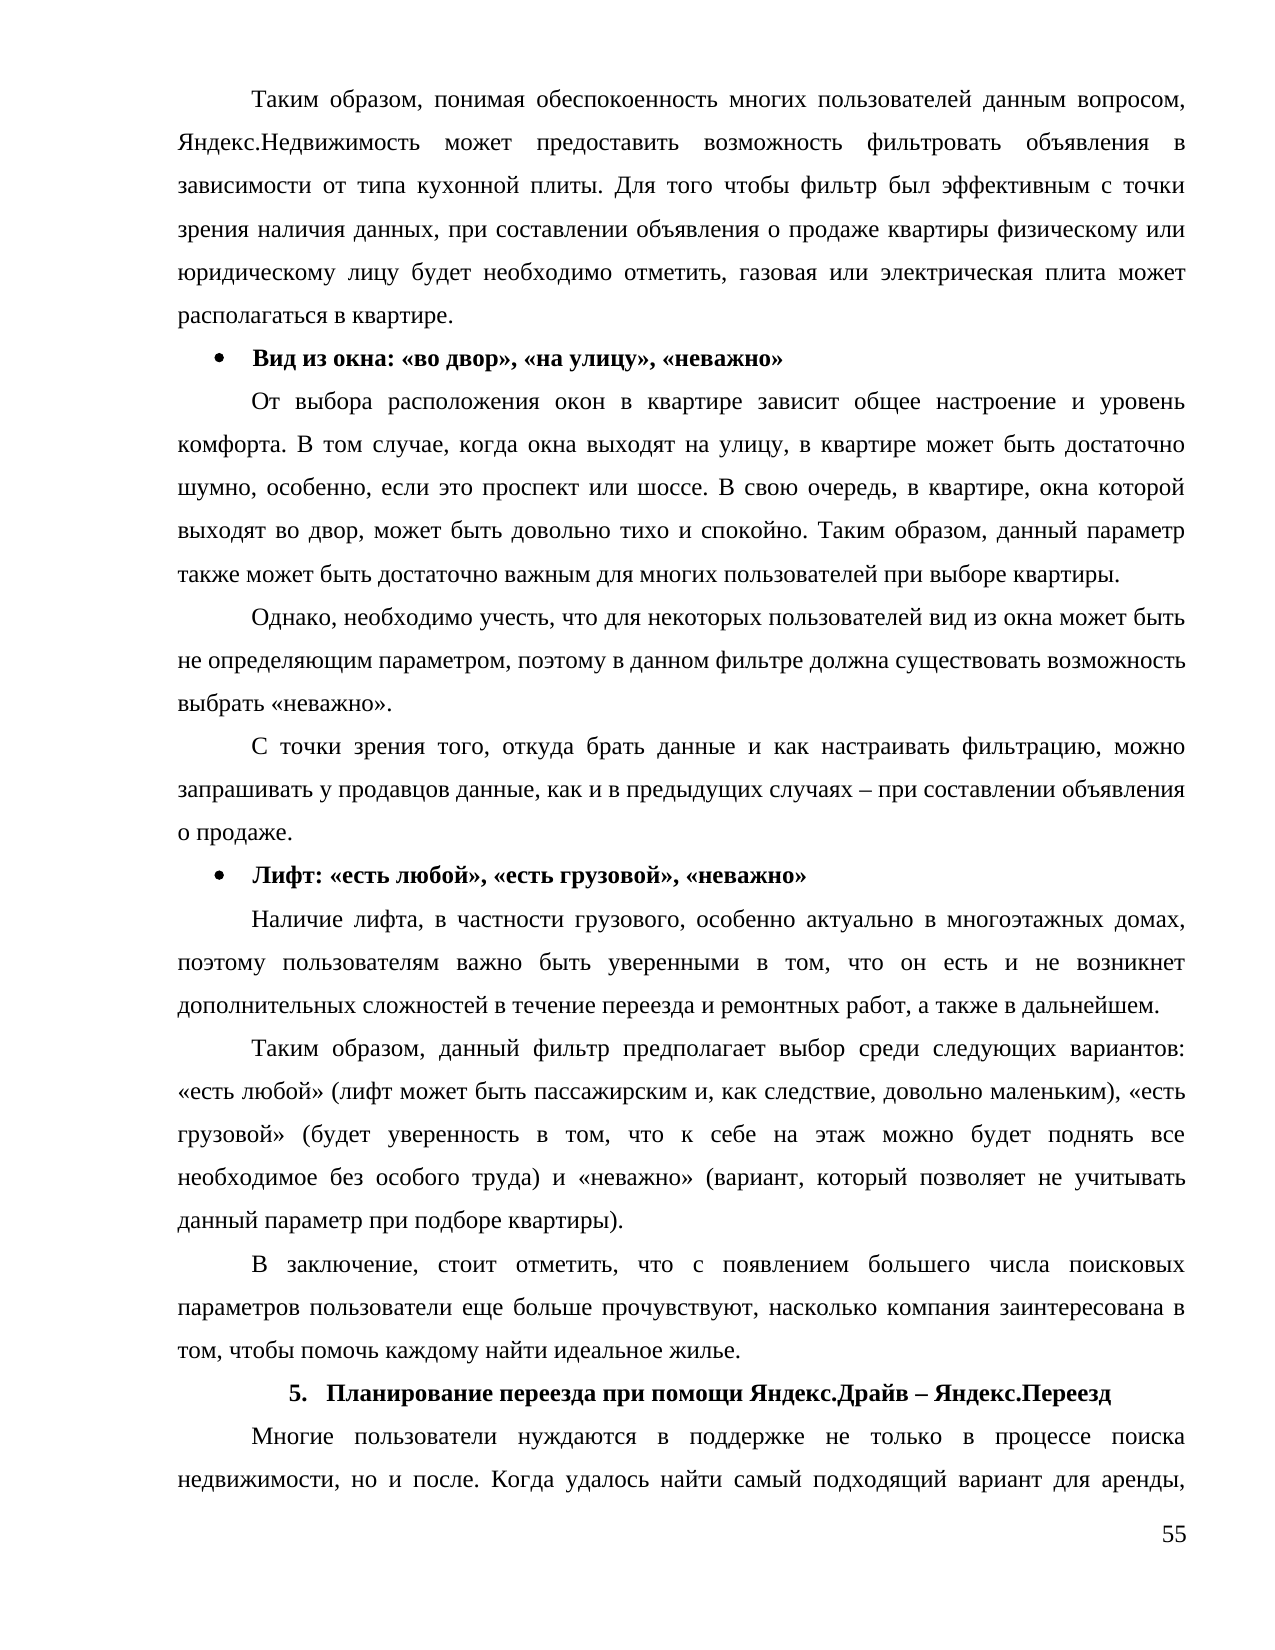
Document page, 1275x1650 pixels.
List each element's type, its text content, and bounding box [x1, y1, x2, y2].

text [177, 1421, 1186, 1493]
list Лифт: «есть любой», «есть грузовой», «неважно» [215, 861, 1186, 889]
text Таким образом, данный фильтр предполагает выбор среди следующих вариантов: «есть любой» (лифт может быть пассажирским и, как следствие, довольно маленьким), «есть грузовой» (будет уверенность в том, что к себе на этаж можно будет поднять все необходимое без особого труда) и «неважно» (вариант, который позволяет не учитывать данный параметр при подборе квартиры). [177, 1033, 1186, 1234]
text Таким образом, понимая обеспокоенность многих пользователей данным вопросом, Яндекс.Недвижимость может предоставить возможность фильтровать объявления в зависимости от типа кухонной плиты. Для того чтобы фильтр был эффективным с точки зрения наличия данных, при составлении объявления о продаже квартиры физическому или юридическому лицу будет необходимо отметить, газовая или электрическая плита может располагаться в квартире. [177, 84, 1186, 329]
list Вид из окна: «во двор», «на улицу», «неважно» [215, 343, 1186, 372]
text От выбора расположения окон в квартире зависит общее настроение и уровень комфорта. В том случае, когда окна выходят на улицу, в квартире может быть достаточно шумно, особенно, если это проспект или шоссе. В свою очередь, в квартире, окна которой выходят во двор, может быть довольно тихо и спокойно. Таким образом, данный параметр также может быть достаточно важным для многих пользователей при выборе квартиры. [177, 386, 1186, 587]
text Наличие лифта, в частности грузового, особенно актуально в многоэтажных домах, поэтому пользователям важно быть уверенными в том, что он есть и не возникнет дополнительных сложностей в течение переезда и ремонтных работ, а также в дальнейшем. [177, 904, 1186, 1019]
list Планирование переезда при помощи Яндекс.Драйв – Яндекс.Переезд [288, 1378, 1186, 1407]
text С точки зрения того, откуда брать данные и как настраивать фильтрацию, можно запрашивать у продавцов данные, как и в предыдущих случаях – при составлении объявления о продаже. [177, 731, 1186, 846]
text Однако, необходимо учесть, что для некоторых пользователей вид из окна может быть не определяющим параметром, поэтому в данном фильтре должна существовать возможность выбрать «неважно». [177, 602, 1186, 717]
text В заключение, стоит отметить, что с появлением большего числа поисковых параметров пользователи еще больше прочувствуют, насколько компания заинтересована в том, чтобы помочь каждому найти идеальное жилье. [177, 1249, 1186, 1364]
